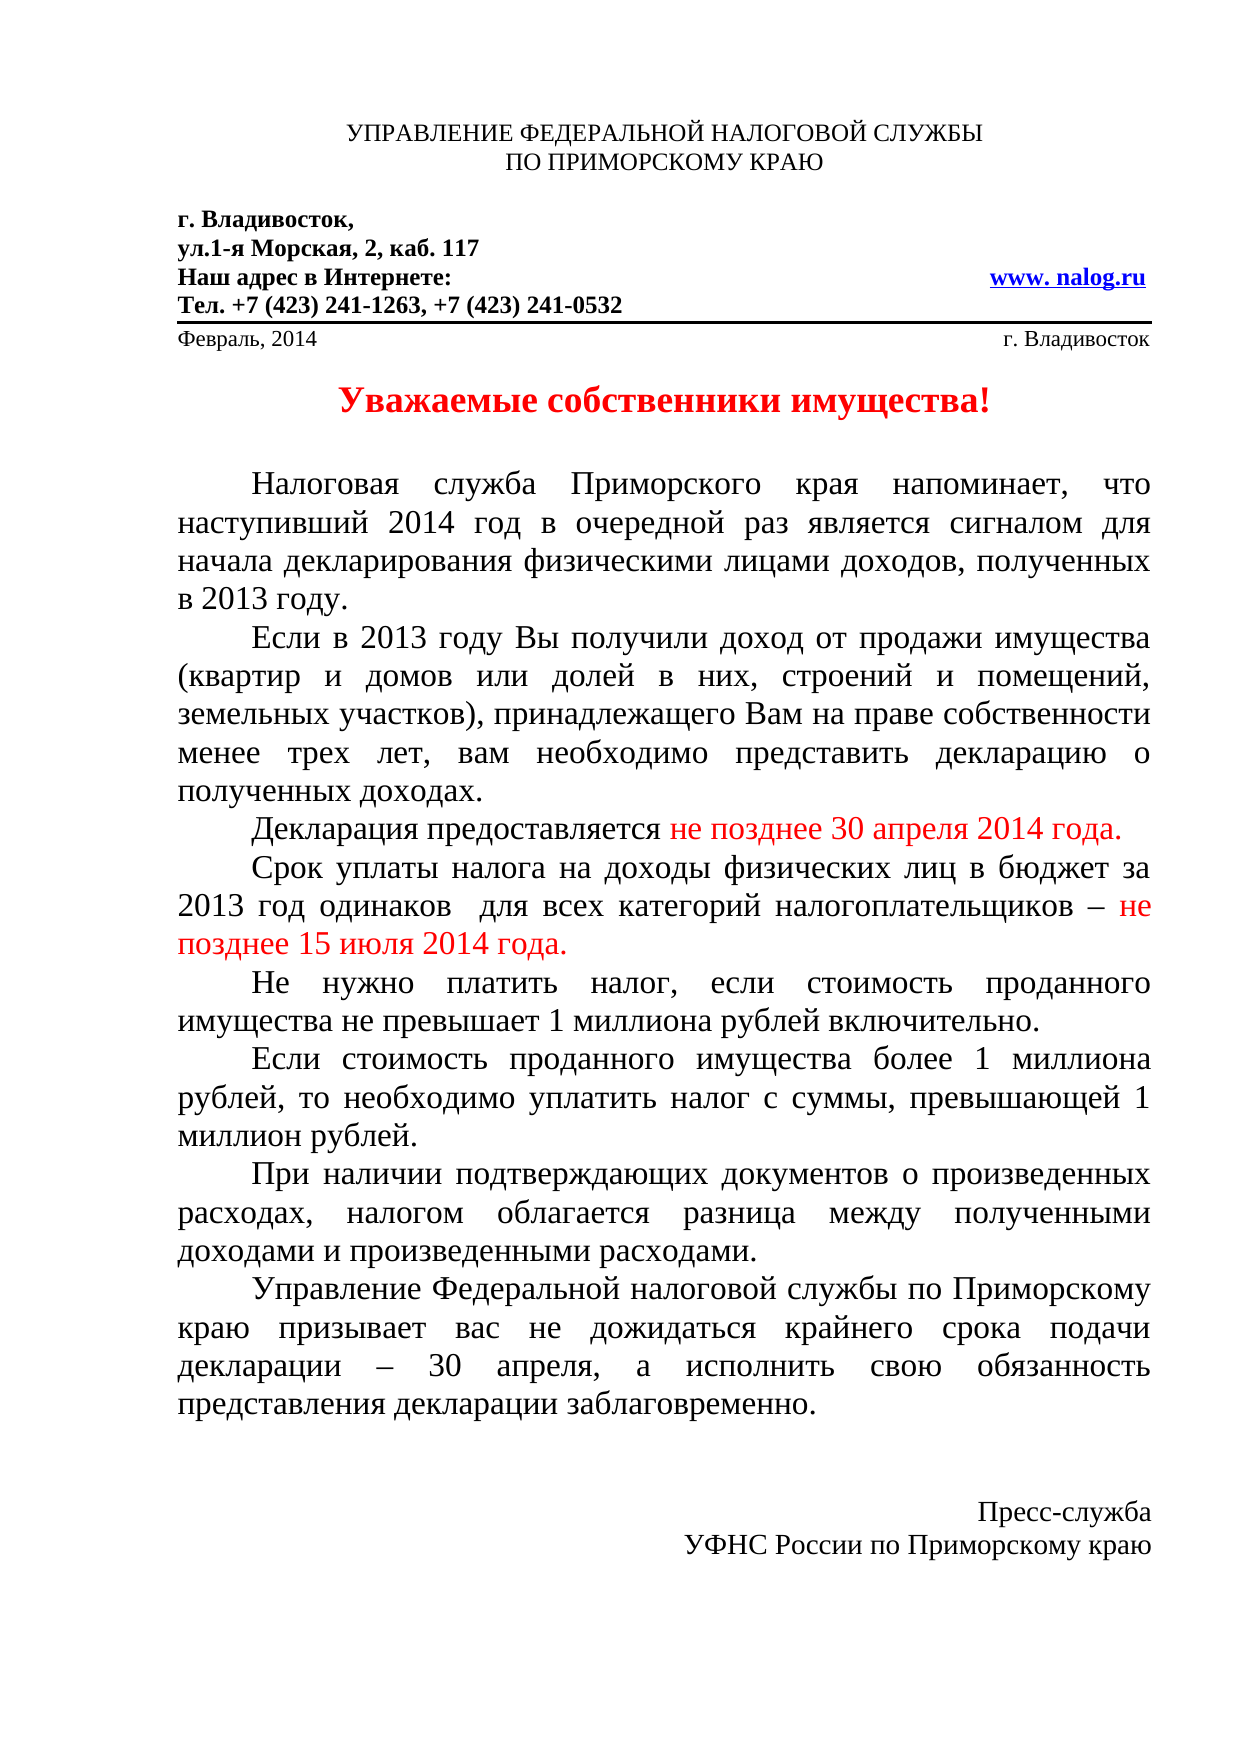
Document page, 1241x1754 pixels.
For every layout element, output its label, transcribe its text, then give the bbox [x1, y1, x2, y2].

text Если стоимость проданного имущества более 1 миллиона рублей, то необходимо уплатить налог с суммы, превышающей 1 миллион рублей. [177, 1038, 1152, 1153]
text Наш адрес в Интернете: www. nalog.ru [177, 262, 1152, 291]
text Не нужно платить налог, если стоимость проданного имущества не превышает 1 миллиона рублей включительно. [177, 962, 1152, 1038]
text Управление Федеральной налоговой службы по Приморскому краю призывает вас не дожидаться крайнего срока подачи декларации – 30 апреля, а исполнить свою обязанность представления декларации заблаговременно. [177, 1268, 1152, 1422]
text При наличии подтверждающих документов о произведенных расходах, налогом облагается разница между полученными доходами и произведенными расходами. [177, 1153, 1152, 1268]
text Пресс-служба [177, 1494, 1152, 1527]
text г. Владивосток, [177, 204, 1152, 233]
text УФНС России по Приморскому краю [177, 1527, 1152, 1561]
text Уважаемые собственники имущества! [177, 377, 1152, 420]
text Тел. +7 (423) 241-1263, +7 (423) 241-0532 [177, 291, 1152, 321]
text ул.1-я Морская, 2, каб. 117 [177, 233, 1152, 262]
text Февраль, 2014 г. Владивосток [177, 324, 1152, 351]
text Срок уплаты налога на доходы физических лиц в бюджет за 2013 год одинаков для всех категорий налогоплательщиков – не позднее 15 июля 2014 года. [177, 847, 1152, 962]
text Декларация предоставляется не позднее 30 апреля 2014 года. [177, 808, 1152, 847]
text Налоговая служба Приморского края напоминает, что наступивший 2014 год в очередной раз является сигналом для начала декларирования физическими лицами доходов, полученных в 2013 году. [177, 463, 1152, 617]
subtitle ПО ПРИМОРСКОМУ КРАЮ [177, 147, 1152, 176]
subtitle УПРАВЛЕНИЕ ФЕДЕРАЛЬНОЙ НАЛОГОВОЙ СЛУЖБЫ [177, 118, 1152, 147]
text Если в 2013 году Вы получили доход от продажи имущества (квартир и домов или долей в них, строений и помещений, земельных участков), принадлежащего Вам на праве собственности менее трех лет, вам необходимо представить декларацию о полученных доходах. [177, 617, 1152, 808]
